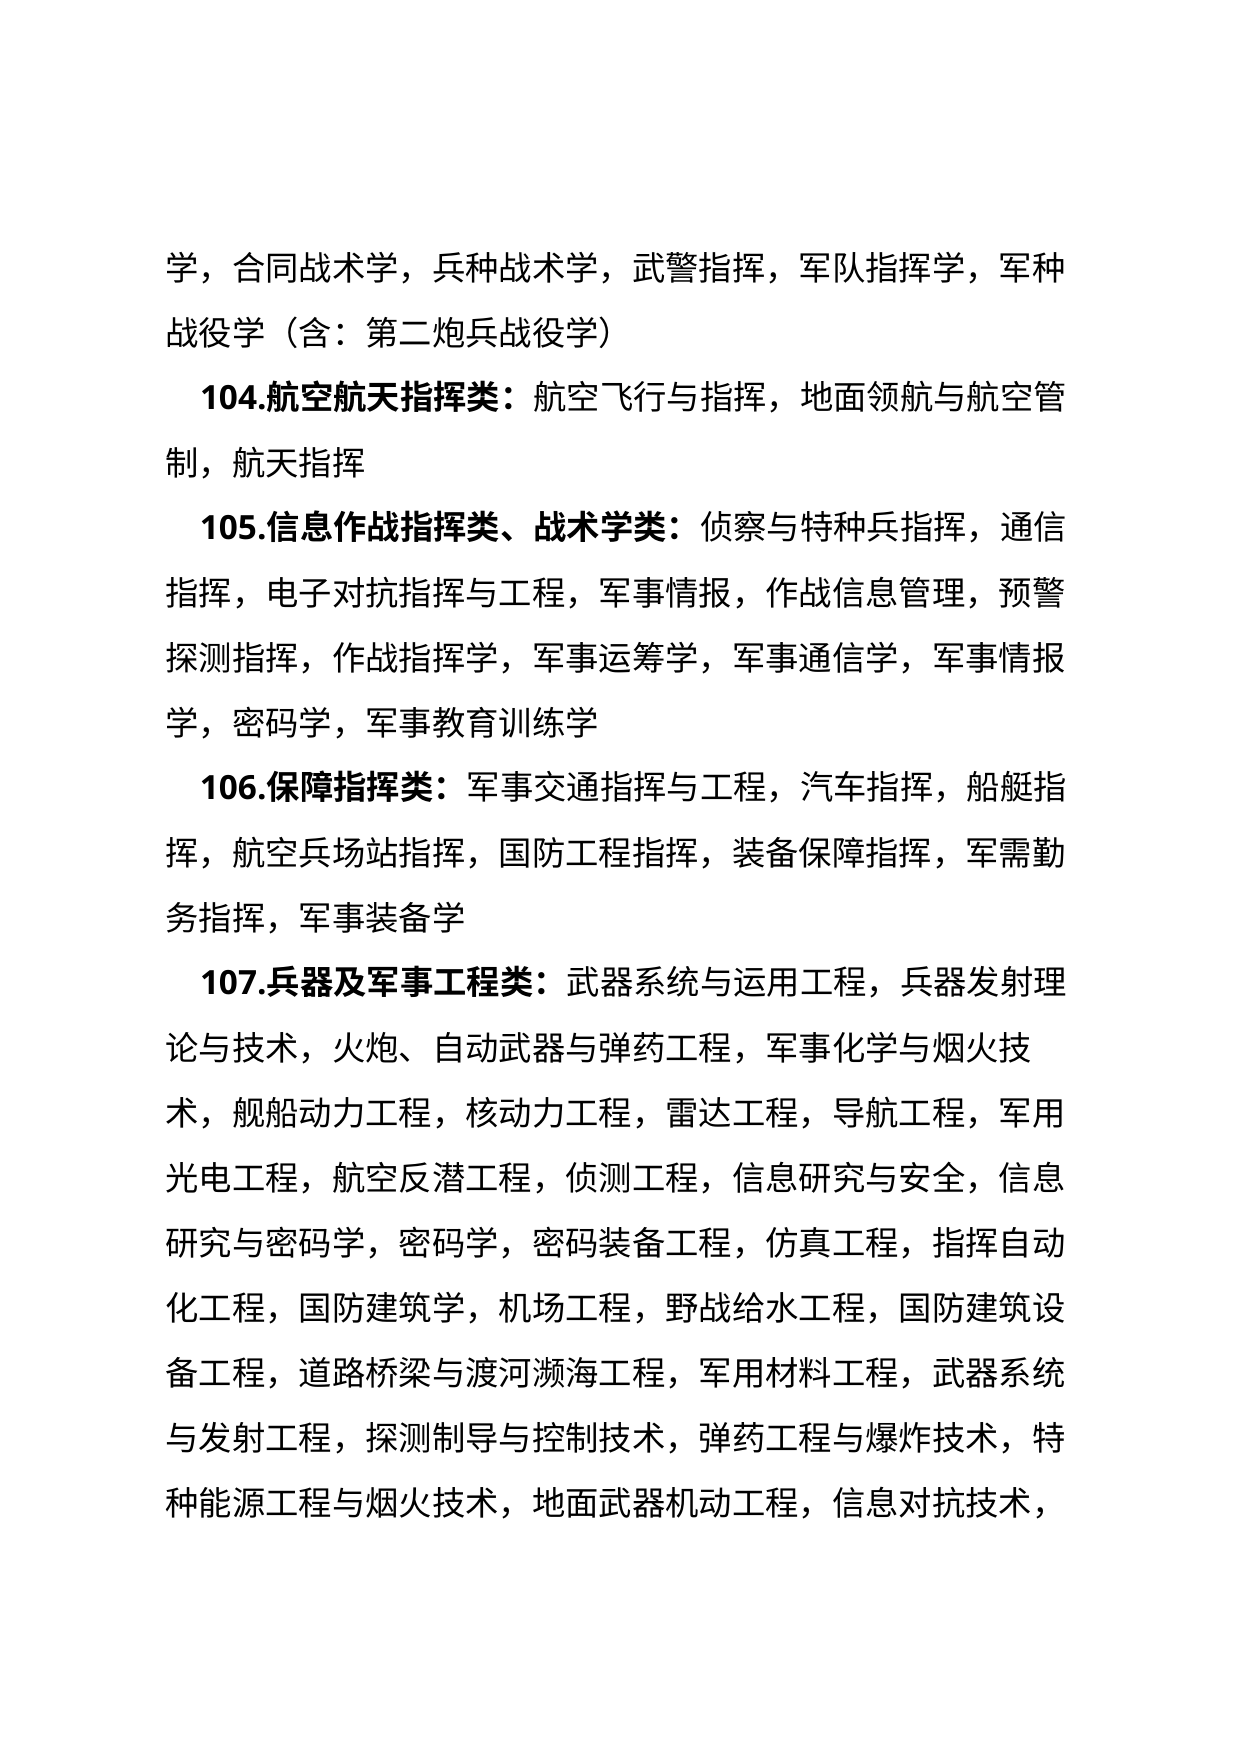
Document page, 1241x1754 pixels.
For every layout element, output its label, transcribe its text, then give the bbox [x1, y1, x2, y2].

text 106.保障指挥类：军事交通指挥与工程，汽车指挥，船艇指挥，航空兵场站指挥，国防工程指挥，装备保障指挥，军需勤务指挥，军事装备学 [165, 753, 1087, 948]
text 104.航空航天指挥类：航空飞行与指挥，地面领航与航空管制，航天指挥 [165, 363, 1087, 493]
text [165, 233, 1087, 363]
text 105.信息作战指挥类、战术学类：侦察与特种兵指挥，通信指挥，电子对抗指挥与工程，军事情报，作战信息管理，预警探测指挥，作战指挥学，军事运筹学，军事通信学，军事情报学，密码学，军事教育训练学 [165, 493, 1087, 753]
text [165, 948, 1087, 1533]
